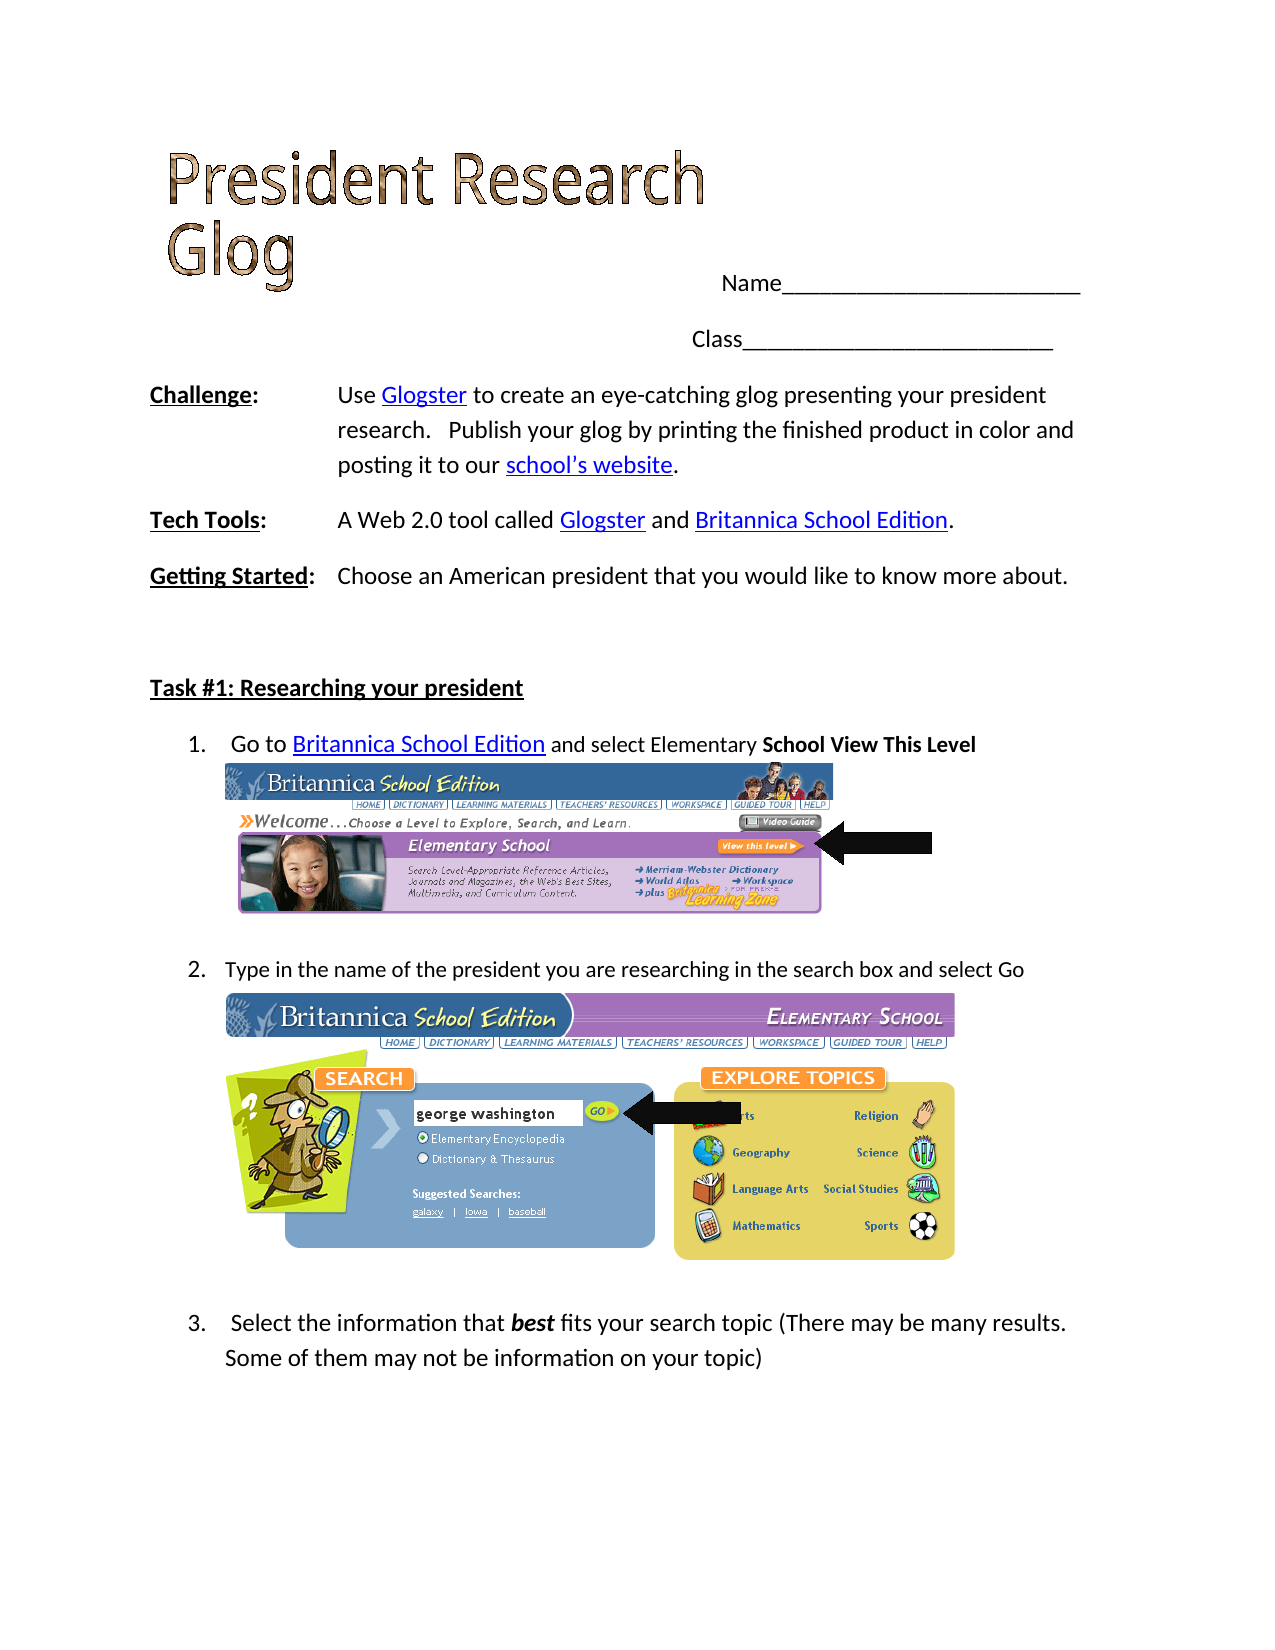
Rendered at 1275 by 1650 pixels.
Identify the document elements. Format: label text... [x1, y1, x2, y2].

picture [264, 235, 292, 291]
picture [623, 166, 641, 203]
picture [553, 165, 580, 204]
picture [262, 165, 285, 204]
picture [227, 235, 258, 275]
text Challenge: Use Glogster to create an eye-catching glog presenting your president research. Publish your glog by printing the finished product in color and posting it to our school’s website. [150, 379, 1125, 479]
picture [207, 166, 225, 203]
picture [225, 762, 834, 914]
picture [413, 158, 432, 204]
picture [228, 165, 256, 204]
picture [676, 151, 703, 203]
picture [307, 151, 335, 204]
picture [225, 988, 955, 1269]
picture [380, 166, 406, 203]
picture [343, 165, 372, 204]
picture [456, 153, 486, 203]
picture [215, 221, 219, 274]
list Type in the name of the president you are researching in the search box and select Go [187, 953, 1125, 983]
picture [171, 153, 198, 203]
text Class_________________________ [150, 323, 1125, 353]
text Tech Tools: A Web 2.0 tool called Glogster and Britannica School Edition. [150, 504, 1125, 535]
text Name________________________ [150, 150, 1125, 298]
picture [523, 165, 546, 204]
picture [587, 166, 613, 204]
list Select the information that best fits your search topic (There may be many results. Some of them may not be information on your topic) [187, 1307, 1125, 1373]
picture [294, 166, 298, 203]
picture [168, 223, 204, 275]
text Getting Started: Choose an American president that you would like to know more about. [150, 560, 1125, 591]
picture [490, 165, 518, 204]
picture [644, 166, 667, 204]
text Task #1: Researching your president [150, 672, 1125, 703]
